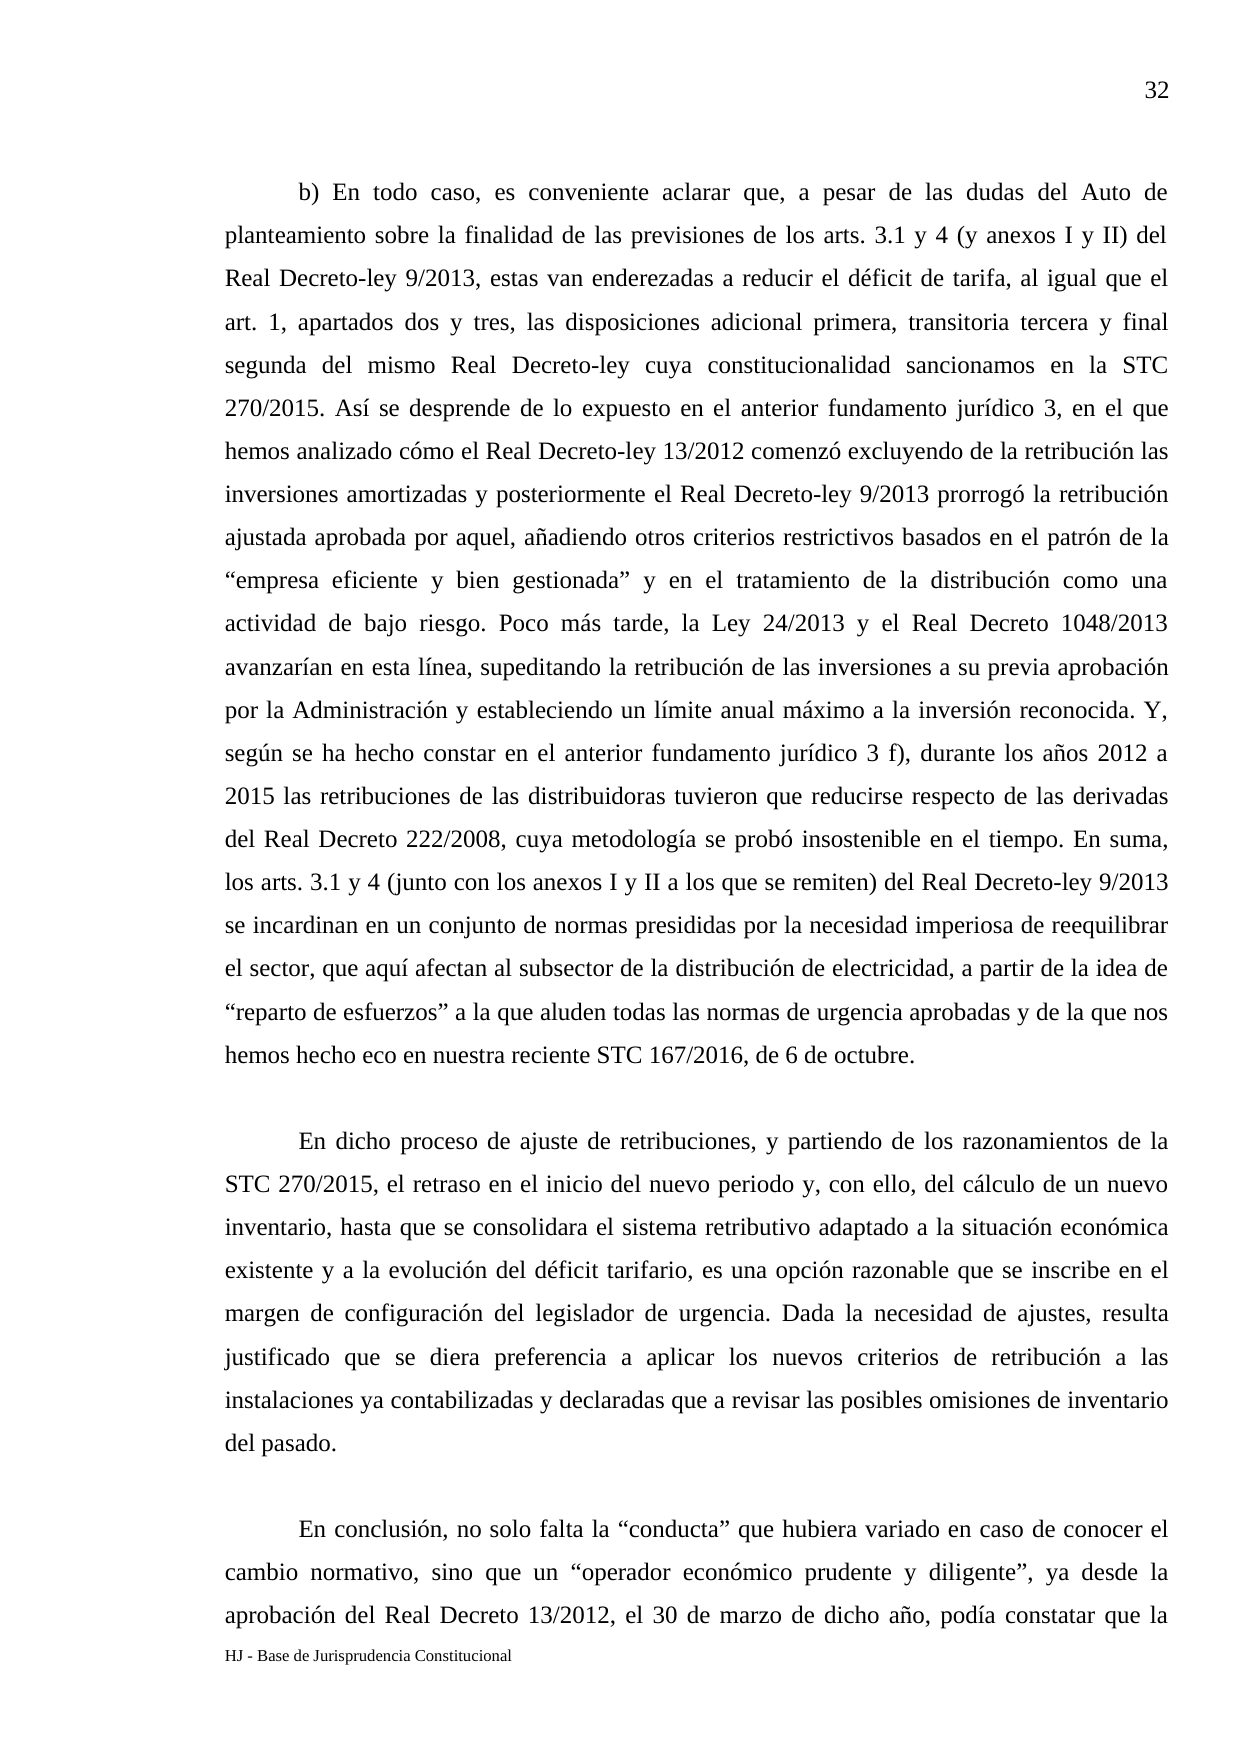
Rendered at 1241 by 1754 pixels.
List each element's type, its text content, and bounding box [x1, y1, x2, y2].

text b) En todo caso, es conveniente aclarar que, a pesar de las dudas del Auto de planteamiento sobre la finalidad de las previsiones de los arts. 3.1 y 4 (y anexos I y II) del Real Decreto-ley 9/2013, estas van enderezadas a reducir el déficit de tarifa, al igual que el art. 1, apartados dos y tres, las disposiciones adicional primera, transitoria tercera y final segunda del mismo Real Decreto-ley cuya constitucionalidad sancionamos en la STC 270/2015. Así se desprende de lo expuesto en el anterior fundamento jurídico 3, en el que hemos analizado cómo el Real Decreto-ley 13/2012 comenzó excluyendo de la retribución las inversiones amortizadas y posteriormente el Real Decreto-ley 9/2013 prorrogó la retribución ajustada aprobada por aquel, añadiendo otros criterios restrictivos basados en el patrón de la “empresa eficiente y bien gestionada” y en el tratamiento de la distribución como una actividad de bajo riesgo. Poco más tarde, la Ley 24/2013 y el Real Decreto 1048/2013 avanzarían en esta línea, supeditando la retribución de las inversiones a su previa aprobación por la Administración y estableciendo un límite anual máximo a la inversión reconocida. Y, según se ha hecho constar en el anterior fundamento jurídico 3 f), durante los años 2012 a 2015 las retribuciones de las distribuidoras tuvieron que reducirse respecto de las derivadas del Real Decreto 222/2008, cuya metodología se probó insostenible en el tiempo. En suma, los arts. 3.1 y 4 (junto con los anexos I y II a los que se remiten) del Real Decreto-ley 9/2013 se incardinan en un conjunto de normas presididas por la necesidad imperiosa de reequilibrar el sector, que aquí afectan al subsector de la distribución de electricidad, a partir de la idea de “reparto de esfuerzos” a la que aluden todas las normas de urgencia aprobadas y de la que nos hemos hecho eco en nuestra reciente STC 167/2016, de 6 de octubre. [224, 177, 1169, 1068]
text En dicho proceso de ajuste de retribuciones, y partiendo de los razonamientos de la STC 270/2015, el retraso en el inicio del nuevo periodo y, con ello, del cálculo de un nuevo inventario, hasta que se consolidara el sistema retributivo adaptado a la situación económica existente y a la evolución del déficit tarifario, es una opción razonable que se inscribe en el margen de configuración del legislador de urgencia. Dada la necesidad de ajustes, resulta justificado que se diera preferencia a aplicar los nuevos criterios de retribución a las instalaciones ya contabilizadas y declaradas que a revisar las posibles omisiones de inventario del pasado. [224, 1126, 1169, 1457]
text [224, 1514, 1169, 1629]
